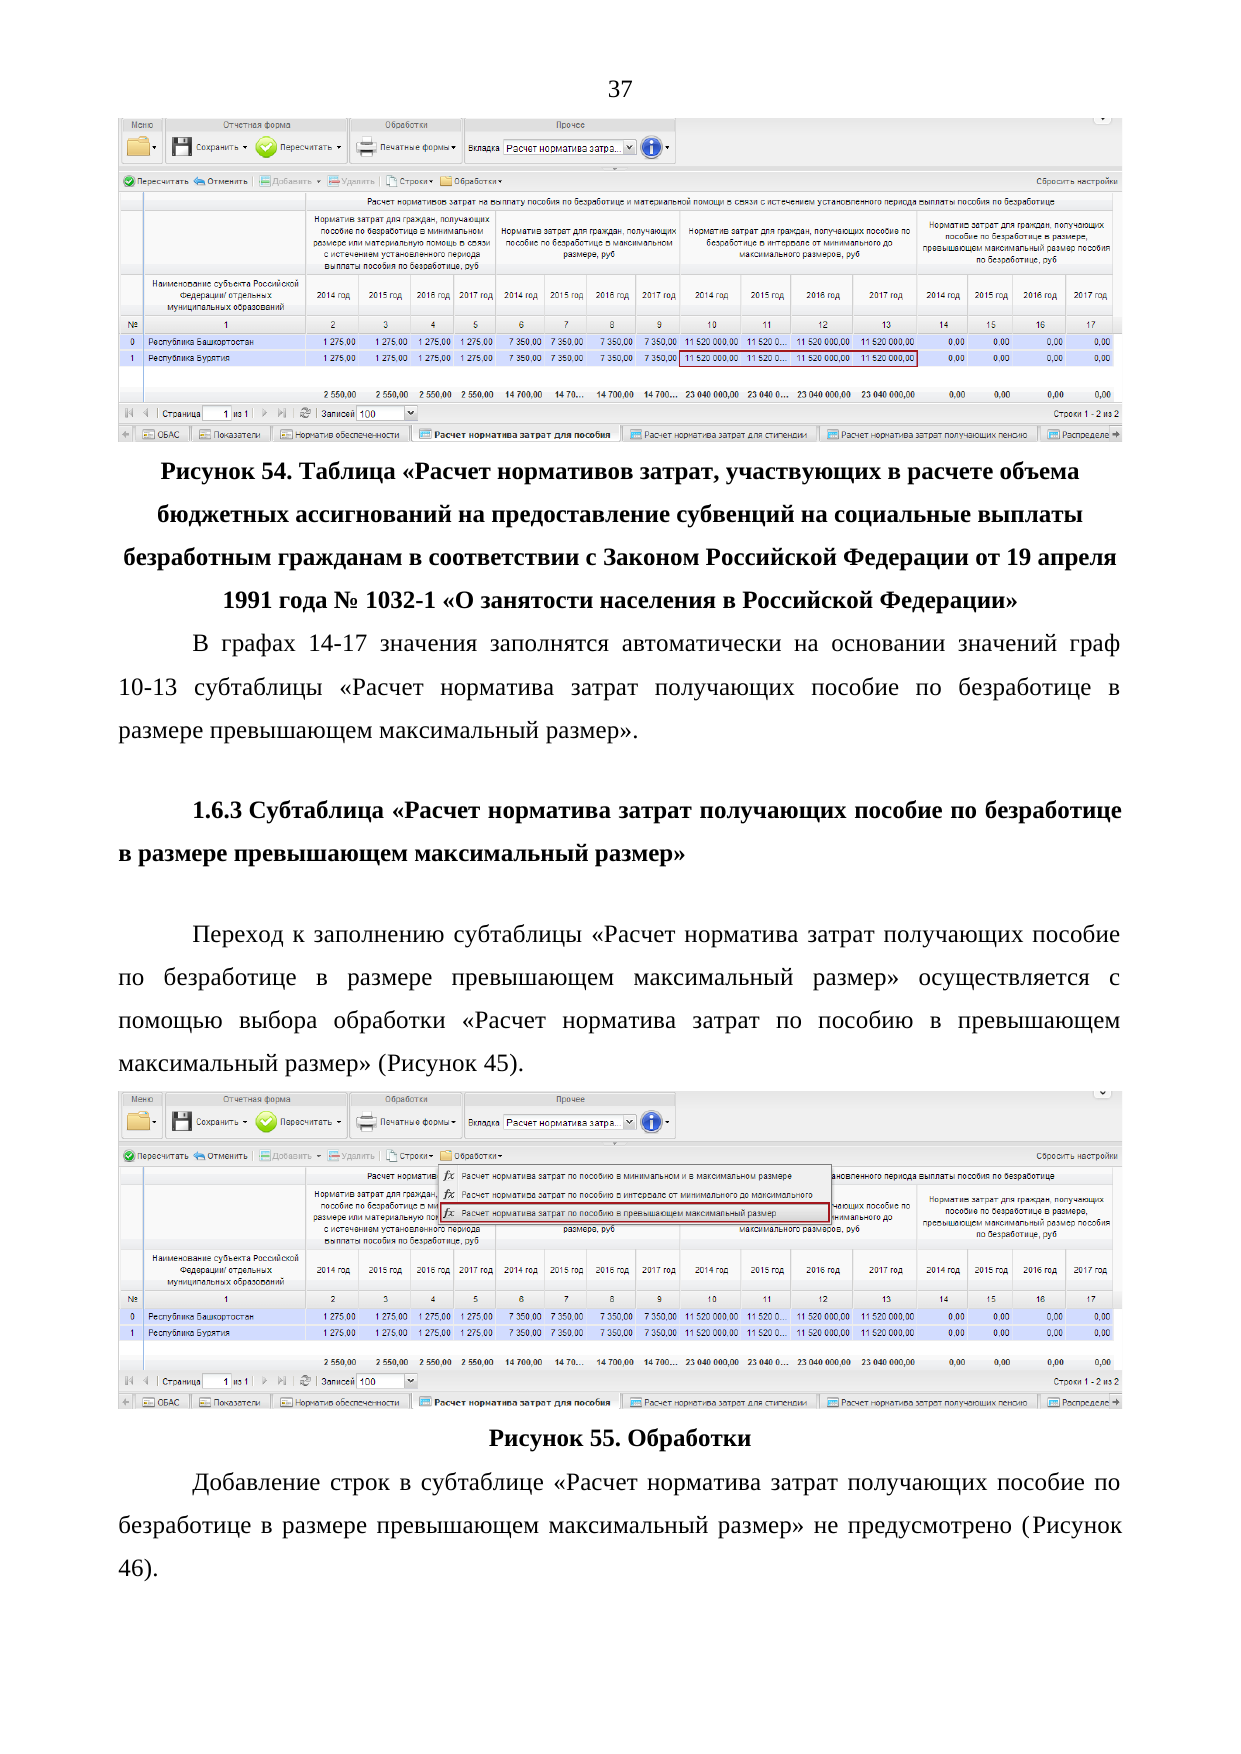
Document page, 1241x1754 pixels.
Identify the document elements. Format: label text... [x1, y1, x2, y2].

text Рисунок 55. Обработки [118, 1423, 1122, 1452]
text Добавление строк в субтаблице «Расчет норматива затрат получающих пособие по безработице в размере превышающем максимальный размер» не предусмотрено (Рисунок 46). [118, 1467, 1122, 1582]
picture [118, 118, 1123, 442]
picture [118, 1091, 1123, 1409]
text Переход к заполнению субтаблицы «Расчет норматива затрат получающих пособие по безработице в размере превышающем максимальный размер» осуществляется с помощью выбора обработки «Расчет норматива затрат по пособию в превышающем максимальный размер» (Рисунок 45). [118, 919, 1122, 1077]
text В графах 14-17 значения заполнятся автоматически на основании значений граф 10-13 субтаблицы «Расчет норматива затрат получающих пособие по безработице в размере превышающем максимальный размер». [118, 628, 1122, 743]
text Рисунок 54. Таблица «Расчет нормативов затрат, участвующих в расчете объема бюджетных ассигнований на предоставление субвенций на социальные выплаты безработным гражданам в соответствии с Законом Российской Федерации от 19 апреля 1991 года № 1032-1 «О занятости населения в Российской Федерации» [118, 456, 1122, 614]
subtitle Субтаблица «Расчет норматива затрат получающих пособие по безработице в размере превышающем максимальный размер» [118, 795, 1122, 867]
